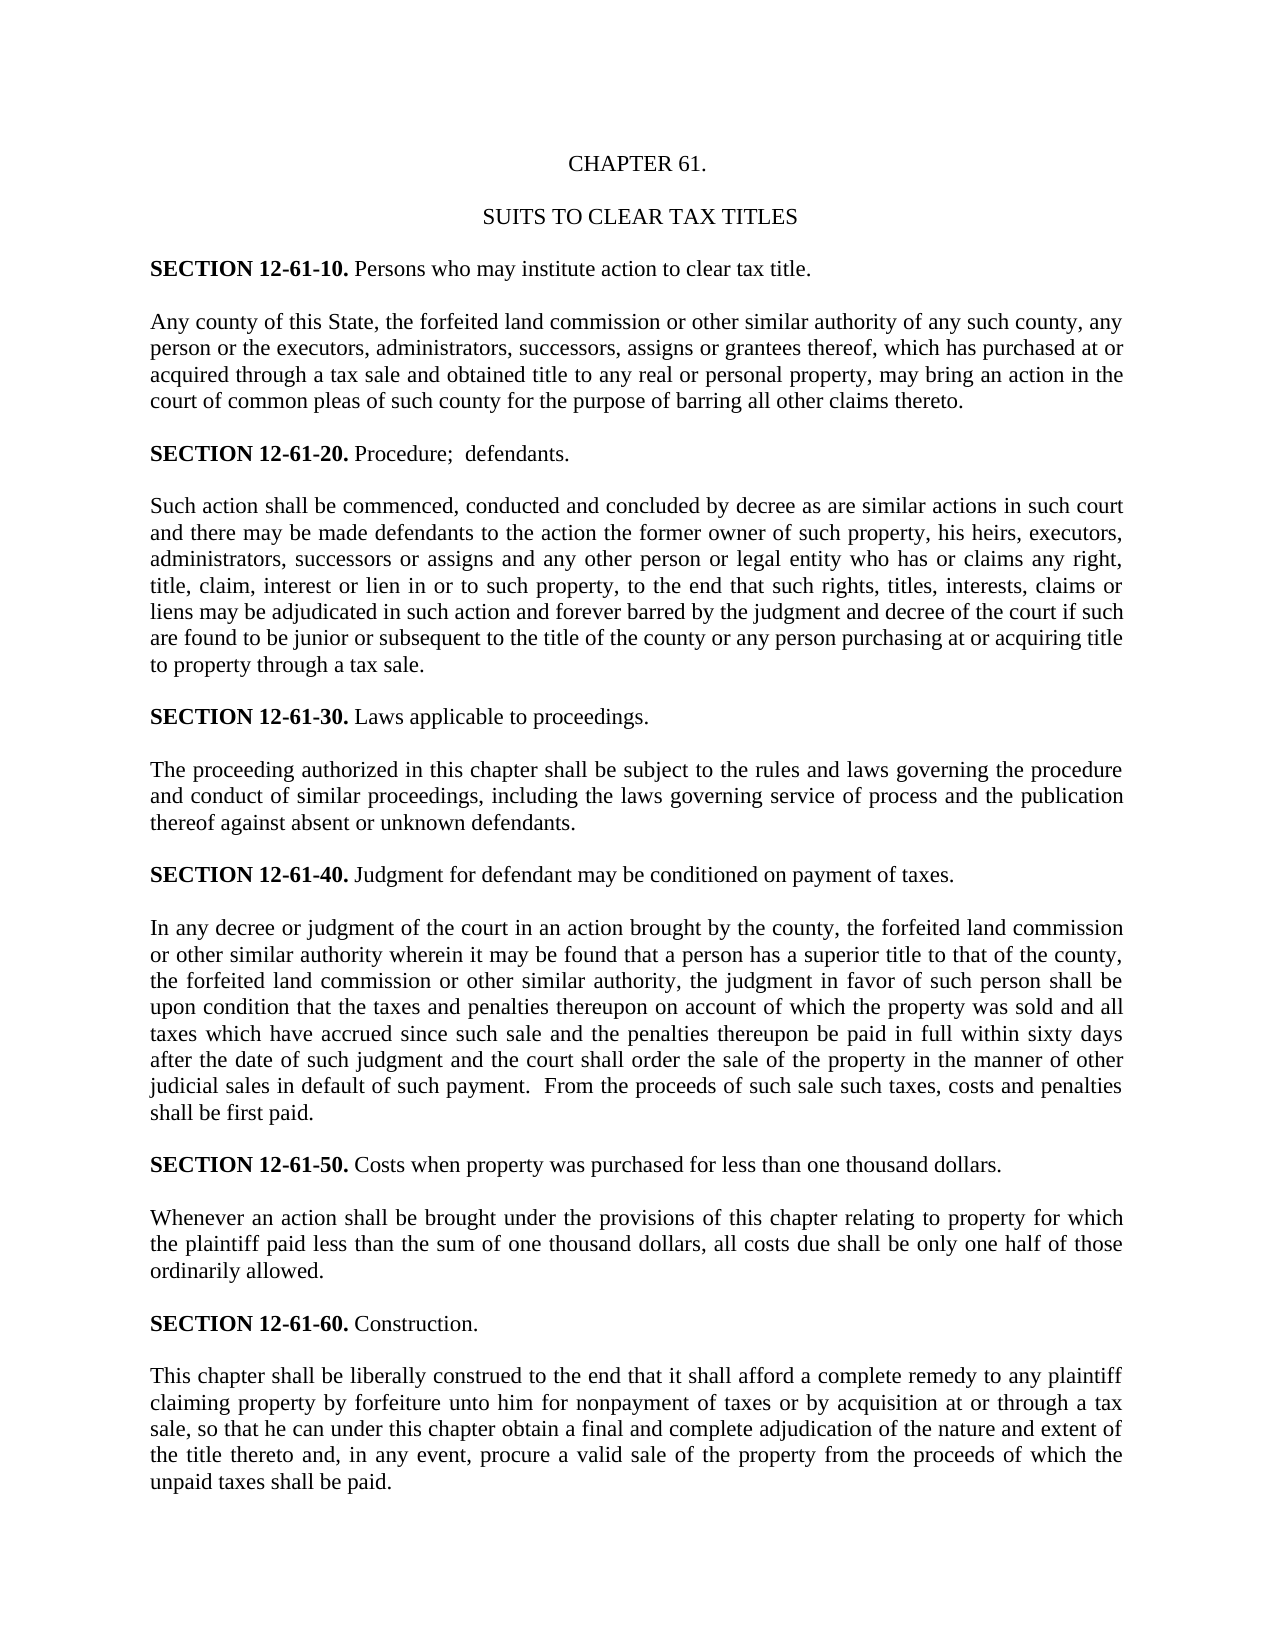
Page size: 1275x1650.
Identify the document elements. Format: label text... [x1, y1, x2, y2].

text Any county of this State, the forfeited land commission or other similar authority of any such county, any person or the executors, administrators, successors, assigns or grantees thereof, which has purchased at or acquired through a tax sale and obtained title to any real or personal property, may bring an action in the court of common pleas of such county for the purpose of barring all other claims thereto. [150, 308, 1125, 413]
text SECTION 12-61-30. Laws applicable to proceedings. [150, 703, 1125, 730]
text SUITS TO CLEAR TAX TITLES [150, 203, 1125, 229]
text SECTION 12-61-10. Persons who may institute action to clear tax title. [150, 255, 1125, 282]
text Such action shall be commenced, conducted and concluded by decree as are similar actions in such court and there may be made defendants to the action the former owner of such property, his heirs, executors, administrators, successors or assigns and any other person or legal entity who has or claims any right, title, claim, interest or lien in or to such property, to the end that such rights, titles, interests, claims or liens may be adjudicated in such action and forever barred by the judgment and decree of the court if such are found to be junior or subsequent to the title of the county or any person purchasing at or acquiring title to property through a tax sale. [150, 493, 1125, 677]
text CHAPTER 61. [150, 150, 1125, 176]
text In any decree or judgment of the court in an action brought by the county, the forfeited land commission or other similar authority wherein it may be found that a person has a superior title to that of the county, the forfeited land commission or other similar authority, the judgment in favor of such person shall be upon condition that the taxes and penalties thereupon on account of which the property was sold and all taxes which have accrued since such sale and the penalties thereupon be paid in full within sixty days after the date of such judgment and the court shall order the sale of the property in the manner of other judicial sales in default of such payment. From the proceeds of such sale such taxes, costs and penalties shall be first paid. [150, 914, 1125, 1125]
text SECTION 12-61-60. Construction. [150, 1309, 1125, 1336]
text This chapter shall be liberally construed to the end that it shall afford a complete remedy to any plaintiff claiming property by forfeiture unto him for nonpayment of taxes or by acquisition at or through a tax sale, so that he can under this chapter obtain a final and complete adjudication of the nature and extent of the title thereto and, in any event, procure a valid sale of the property from the proceeds of which the unpaid taxes shall be paid. [150, 1362, 1125, 1494]
text SECTION 12-61-50. Costs when property was purchased for less than one thousand dollars. [150, 1151, 1125, 1178]
text SECTION 12-61-20. Procedure; defendants. [150, 440, 1125, 466]
text SECTION 12-61-40. Judgment for defendant may be conditioned on payment of taxes. [150, 862, 1125, 888]
text Whenever an action shall be brought under the provisions of this chapter relating to property for which the plaintiff paid less than the sum of one thousand dollars, all costs due shall be only one half of those ordinarily allowed. [150, 1204, 1125, 1283]
text The proceeding authorized in this chapter shall be subject to the rules and laws governing the procedure and conduct of similar proceedings, including the laws governing service of process and the publication thereof against absent or unknown defendants. [150, 756, 1125, 835]
